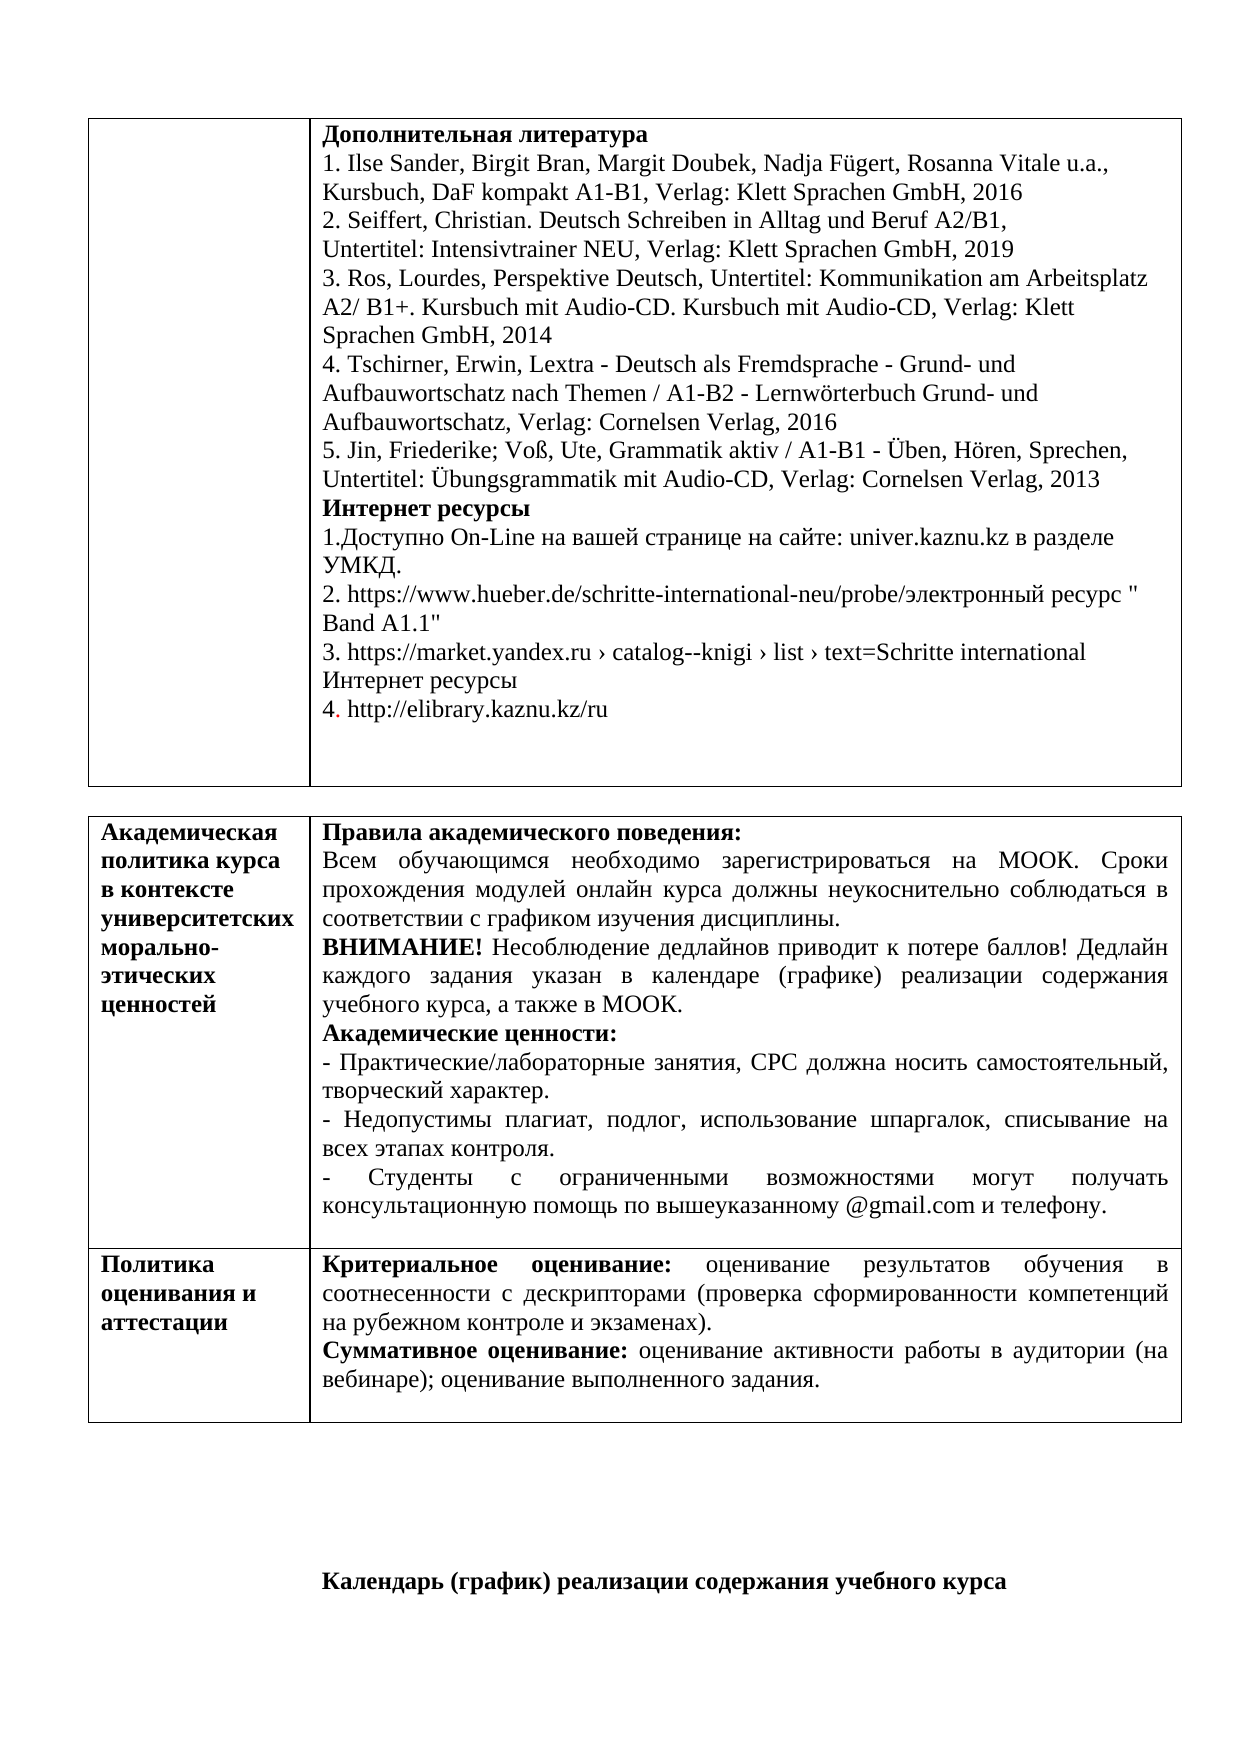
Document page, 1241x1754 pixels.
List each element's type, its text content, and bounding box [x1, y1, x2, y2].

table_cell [89, 119, 309, 786]
table_cell Критериальное оценивание: оценивание результатов обучения в соотнесенности с дескрипторами (проверка сформированности компетенций на рубежном контроле и экзаменах). Суммативное оценивание: оценивание активности работы в аудитории (на вебинаре); оценивание выполненного задания. [311, 1249, 1181, 1422]
table_header Академическая политика курса в контексте университетских морально-этических ценностей [89, 817, 309, 1248]
text Календарь (график) реализации содержания учебного курса [177, 1566, 1152, 1595]
table_cell Политика оценивания и аттестации [89, 1249, 309, 1422]
table_header Правила академического поведения: Всем обучающимся необходимо зарегистрироваться на МООК. Сроки прохождения модулей онлайн курса должны неукоснительно соблюдаться в соответствии с графиком изучения дисциплины. ВНИМАНИЕ! Несоблюдение дедлайнов приводит к потере баллов! Дедлайн каждого задания указан в календаре (графике) реализации содержания учебного курса, а также в МООК. Академические ценности: - Практические/лабораторные занятия, СРС должна носить самостоятельный, творческий характер. - Недопустимы плагиат, подлог, использование шпаргалок, списывание на всех этапах контроля. - Студенты с ограниченными возможностями могут получать консультационную помощь по вышеуказанному @gmail.com и телефону. [311, 817, 1181, 1248]
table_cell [311, 119, 1181, 786]
